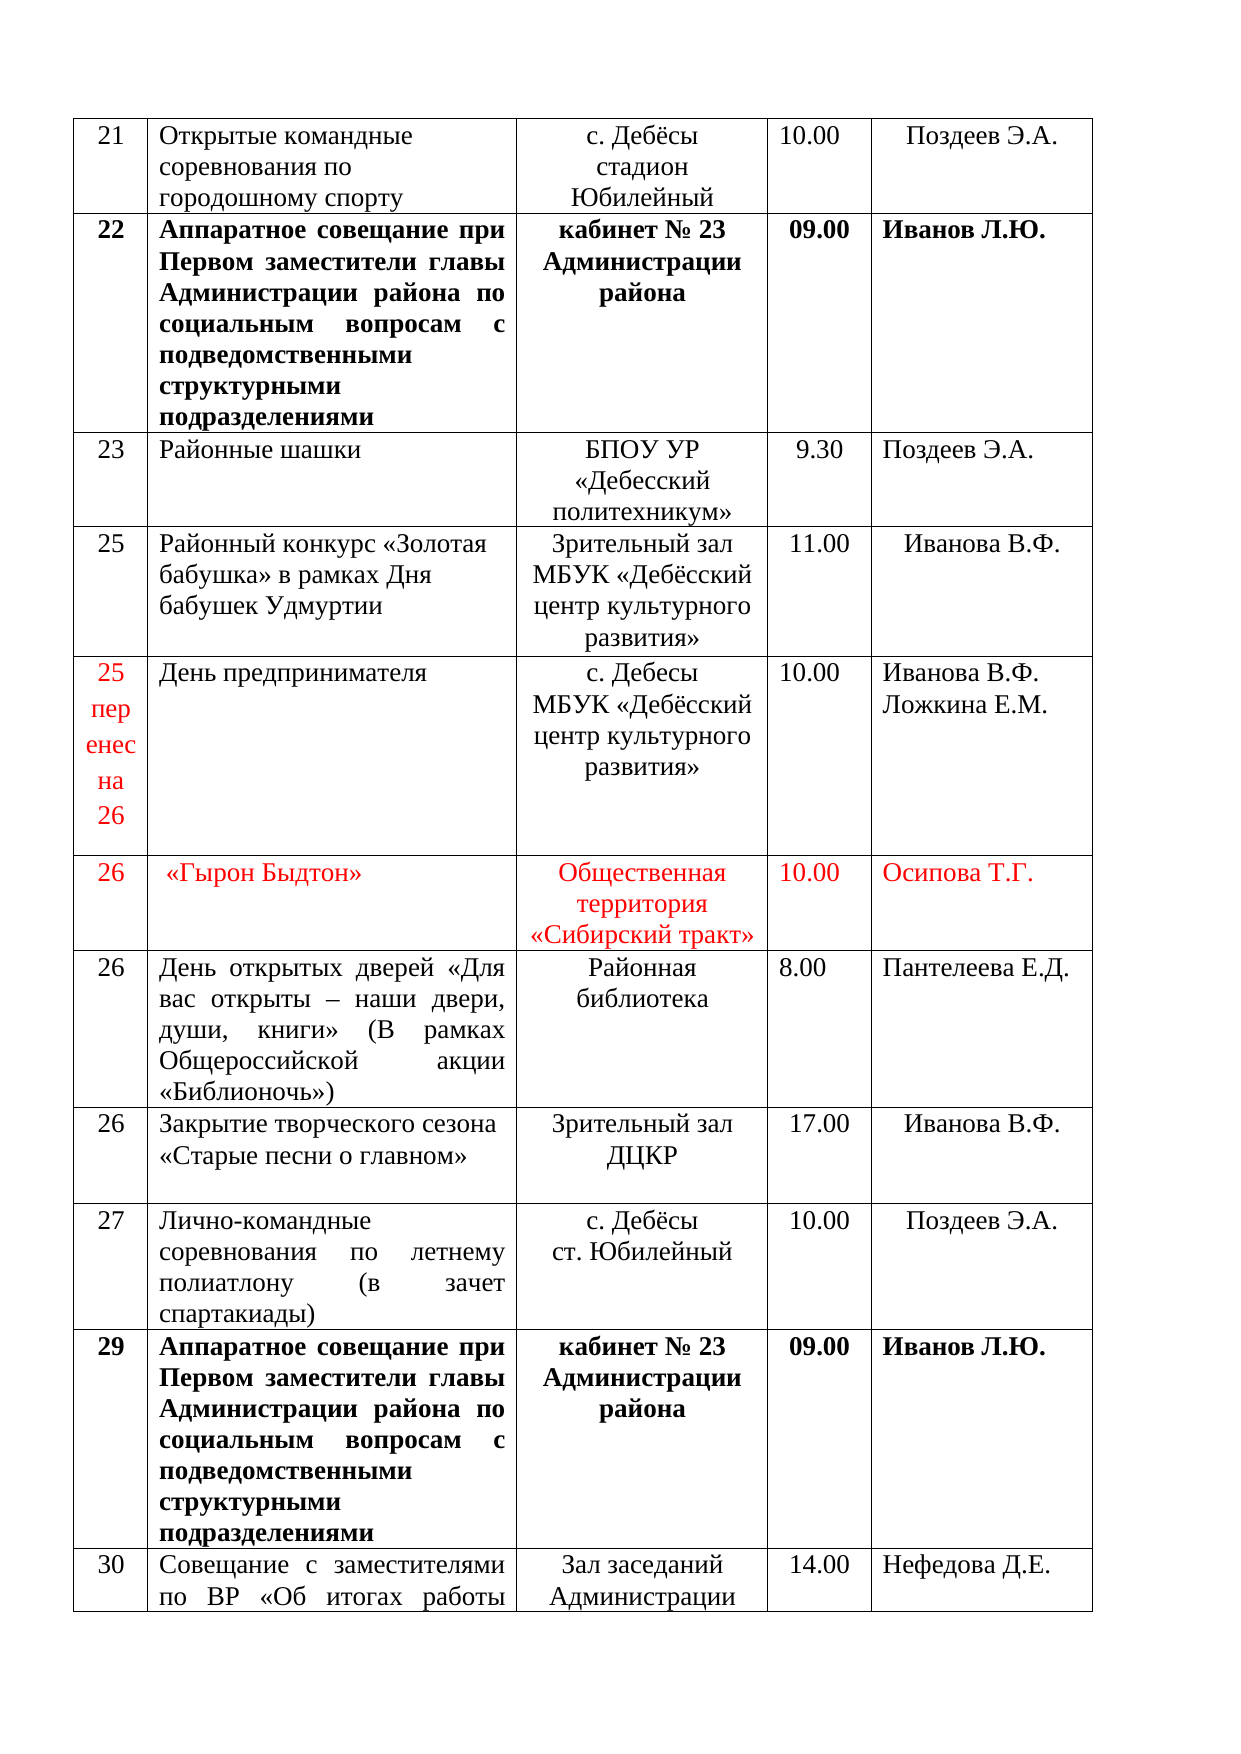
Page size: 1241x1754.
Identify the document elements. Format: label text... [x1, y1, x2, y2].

table_cell 09.00 [768, 214, 871, 432]
table_cell Иванов Л.Ю. [872, 1330, 1092, 1548]
table_cell 9.30 [768, 433, 871, 526]
table_cell 8.00 [768, 951, 871, 1107]
table_cell с. Дебёсы стадион Юбилейный [517, 119, 767, 213]
table_cell 11.00 [768, 527, 871, 656]
table_cell Аппаратное совещание при Первом заместители главы Администрации района по социальным вопросам с подведомственными структурными подразделениями [148, 1330, 516, 1548]
table_cell 14.00 [768, 1549, 871, 1611]
table_cell «Гырон Быдтон» [148, 856, 516, 950]
table_cell Осипова Т.Г. [872, 856, 1092, 950]
table_cell 10.00 [768, 856, 871, 950]
table_cell 30 [74, 1549, 147, 1611]
table_cell Районная библиотека [517, 951, 767, 1107]
table_cell Иванова В.Ф. [872, 1108, 1092, 1203]
table_cell 10.00 [768, 119, 871, 213]
table_cell 29 [74, 1330, 147, 1548]
table_cell Иванова В.Ф. Ложкина Е.М. [872, 657, 1092, 855]
table_cell Поздеев Э.А. [872, 433, 1092, 526]
table_cell 26 [74, 1108, 147, 1203]
table_cell 27 [74, 1204, 147, 1328]
table_cell Совещание с заместителями по ВР «Об итогах работы 2022-2023 учебного года» [148, 1549, 516, 1611]
table_cell 22 [74, 214, 147, 432]
table_cell 09.00 [768, 1330, 871, 1548]
table_cell 17.00 [768, 1108, 871, 1203]
table_cell кабинет № 23 Администрации района [517, 1330, 767, 1548]
table_cell 10.00 [768, 657, 871, 855]
table_cell Поздеев Э.А. [872, 1204, 1092, 1328]
table_cell с. Дебёсы ст. Юбилейный [517, 1204, 767, 1328]
table_cell Зал заседаний Администрации района [517, 1549, 767, 1611]
table_cell Иванов Л.Ю. [872, 214, 1092, 432]
table_cell Зрительный зал МБУК «Дебёсский центр культурного развития» [517, 527, 767, 656]
table_cell Закрытие творческого сезона «Старые песни о главном» [148, 1108, 516, 1203]
table_cell БПОУ УР «Дебесский политехникум» [517, 433, 767, 526]
table_cell Районный конкурс «Золотая бабушка» в рамках Дня бабушек Удмуртии [148, 527, 516, 656]
table_cell 26 [74, 856, 147, 950]
table_cell с. Дебесы МБУК «Дебёсский центр культурного развития» [517, 657, 767, 855]
table_cell День открытых дверей «Для вас открыты – наши двери, души, книги» (В рамках Общероссийской акции «Библионочь») [148, 951, 516, 1107]
table_cell кабинет № 23 Администрации района [517, 214, 767, 432]
table_cell Открытые командные соревнования по городошному спорту [148, 119, 516, 213]
table_cell 26 [74, 951, 147, 1107]
table_cell Пантелеева Е.Д. [872, 951, 1092, 1107]
table_cell 21 [74, 119, 147, 213]
table_cell Лично-командные соревнования по летнему полиатлону (в зачет спартакиады) [148, 1204, 516, 1328]
table_cell Аппаратное совещание при Первом заместители главы Администрации района по социальным вопросам с подведомственными структурными подразделениями [148, 214, 516, 432]
table_cell 25 [74, 527, 147, 656]
table_cell Нефедова Д.Е. [872, 1549, 1092, 1611]
table_cell Иванова В.Ф. [872, 527, 1092, 656]
table_cell 25 перенес на 26 [74, 657, 147, 855]
table_cell День предпринимателя [148, 657, 516, 855]
table_cell Общественная территория «Сибирский тракт» [517, 856, 767, 950]
table_cell Районные шашки [148, 433, 516, 526]
table_cell Зрительный зал ДЦКР [517, 1108, 767, 1203]
table_cell 23 [74, 433, 147, 526]
table_cell 10.00 [768, 1204, 871, 1328]
table_cell Поздеев Э.А. [872, 119, 1092, 213]
